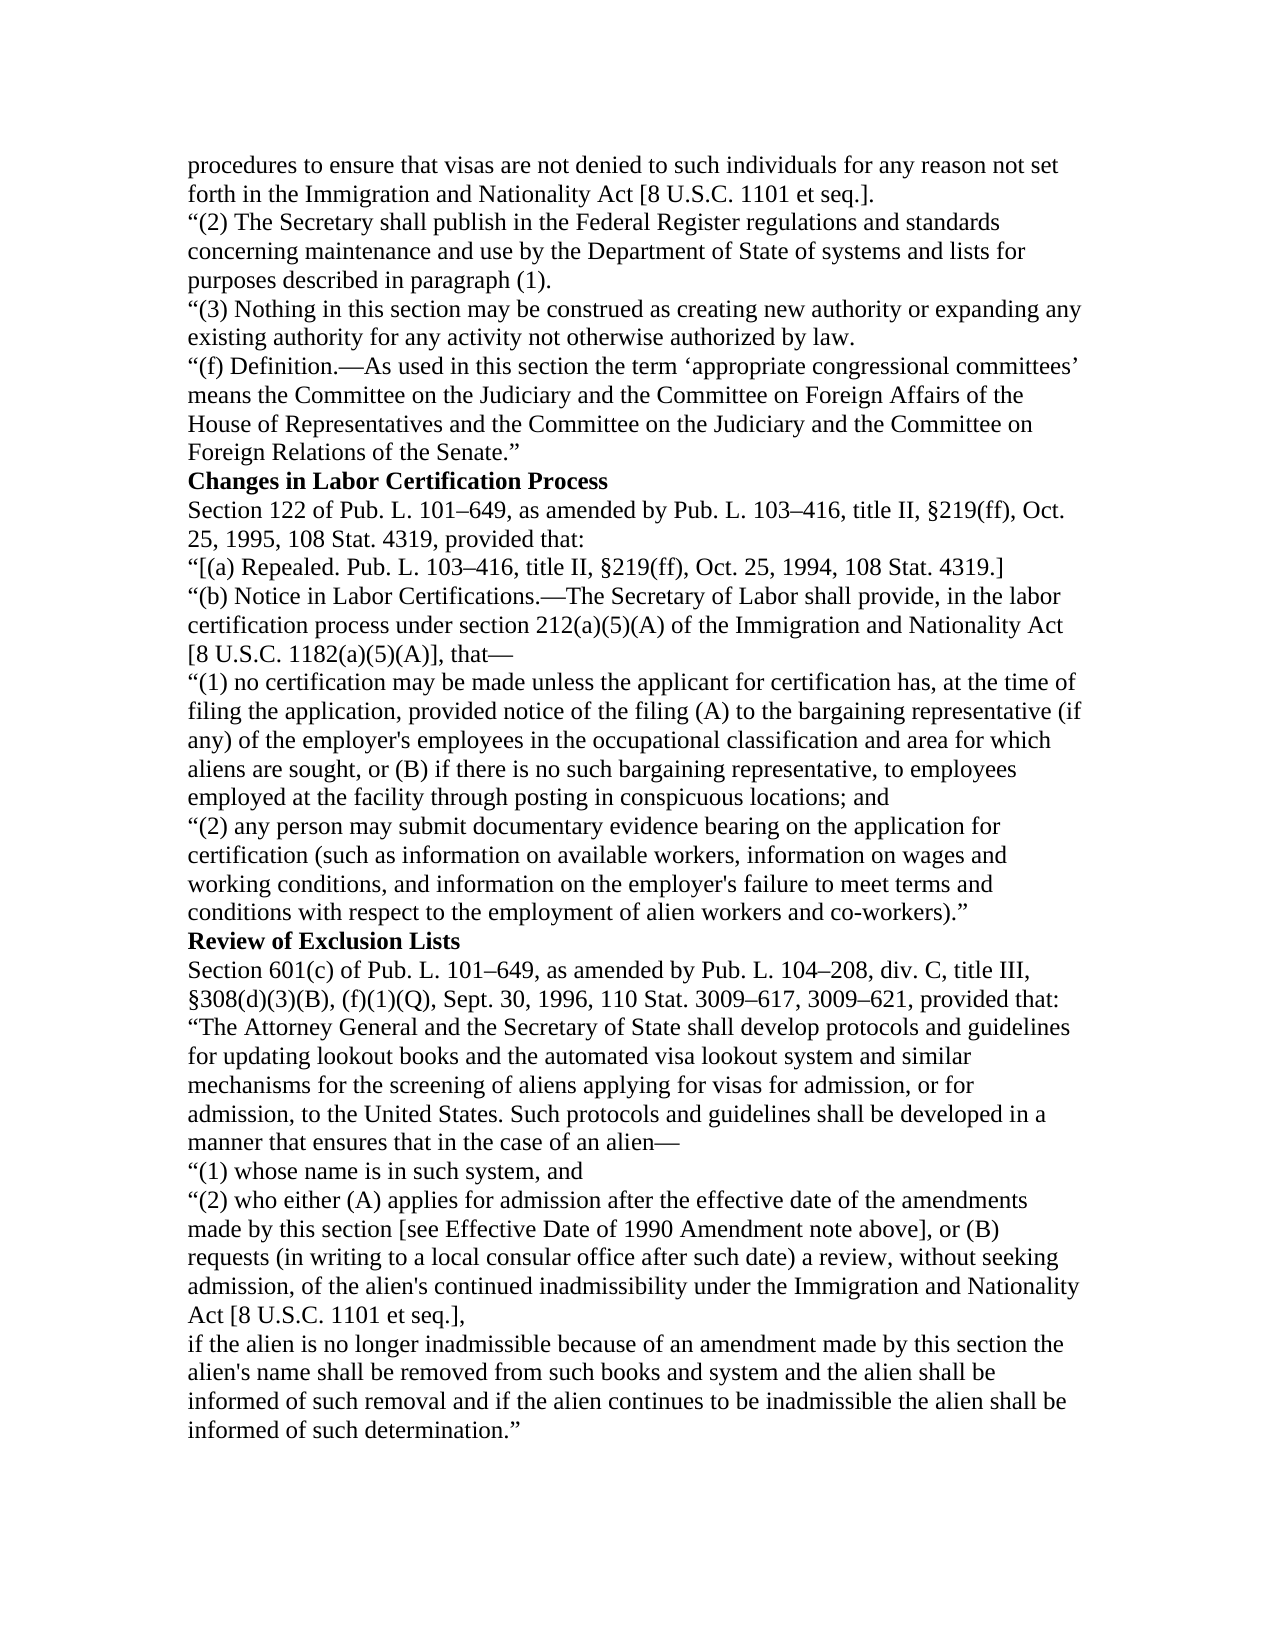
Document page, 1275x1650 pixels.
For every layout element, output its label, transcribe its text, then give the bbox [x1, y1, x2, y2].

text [187, 150, 1087, 207]
text Section 122 of Pub. L. 101–649, as amended by Pub. L. 103–416, title II, §219(ff), Oct. 25, 1995, 108 Stat. 4319, provided that: [187, 495, 1087, 552]
text “(2) any person may submit documentary evidence bearing on the application for certification (such as information on available workers, information on wages and working conditions, and information on the employer's failure to meet terms and conditions with respect to the employment of alien workers and co-workers).” [187, 811, 1087, 926]
text Changes in Labor Certification Process [187, 466, 1087, 495]
text “(2) The Secretary shall publish in the Federal Register regulations and standards concerning maintenance and use by the Department of State of systems and lists for purposes described in paragraph (1). [187, 207, 1087, 294]
text “(2) who either (A) applies for admission after the effective date of the amendments made by this section [see Effective Date of 1990 Amendment note above], or (B) requests (in writing to a local consular office after such date) a review, without seeking admission, of the alien's continued inadmissibility under the Immigration and Nationality Act [8 U.S.C. 1101 et seq.], [187, 1185, 1087, 1329]
text “(b) Notice in Labor Certifications.—The Secretary of Labor shall provide, in the labor certification process under section 212(a)(5)(A) of the Immigration and Nationality Act [8 U.S.C. 1182(a)(5)(A)], that— [187, 581, 1087, 667]
text “(1) no certification may be made unless the applicant for certification has, at the time of filing the application, provided notice of the filing (A) to the bargaining representative (if any) of the employer's employees in the occupational classification and area for which aliens are sought, or (B) if there is no such bargaining representative, to employees employed at the facility through posting in conspicuous locations; and [187, 667, 1087, 811]
text if the alien is no longer inadmissible because of an amendment made by this section the alien's name shall be removed from such books and system and the alien shall be informed of such removal and if the alien continues to be inadmissible the alien shall be informed of such determination.” [187, 1329, 1087, 1444]
text “(3) Nothing in this section may be construed as creating new authority or expanding any existing authority for any activity not otherwise authorized by law. [187, 294, 1087, 351]
text “(1) whose name is in such system, and [187, 1156, 1087, 1185]
text Review of Exclusion Lists [187, 926, 1087, 955]
text “[(a) Repealed. Pub. L. 103–416, title II, §219(ff), Oct. 25, 1994, 108 Stat. 4319.] [187, 552, 1087, 581]
text Section 601(c) of Pub. L. 101–649, as amended by Pub. L. 104–208, div. C, title III, §308(d)(3)(B), (f)(1)(Q), Sept. 30, 1996, 110 Stat. 3009–617, 3009–621, provided that: “The Attorney General and the Secretary of State shall develop protocols and guidelines for updating lookout books and the automated visa lookout system and similar mechanisms for the screening of aliens applying for visas for admission, or for admission, to the United States. Such protocols and guidelines shall be developed in a manner that ensures that in the case of an alien— [187, 955, 1087, 1156]
text “(f) Definition.—As used in this section the term ‘appropriate congressional committees’ means the Committee on the Judiciary and the Committee on Foreign Affairs of the House of Representatives and the Committee on the Judiciary and the Committee on Foreign Relations of the Senate.” [187, 351, 1087, 466]
